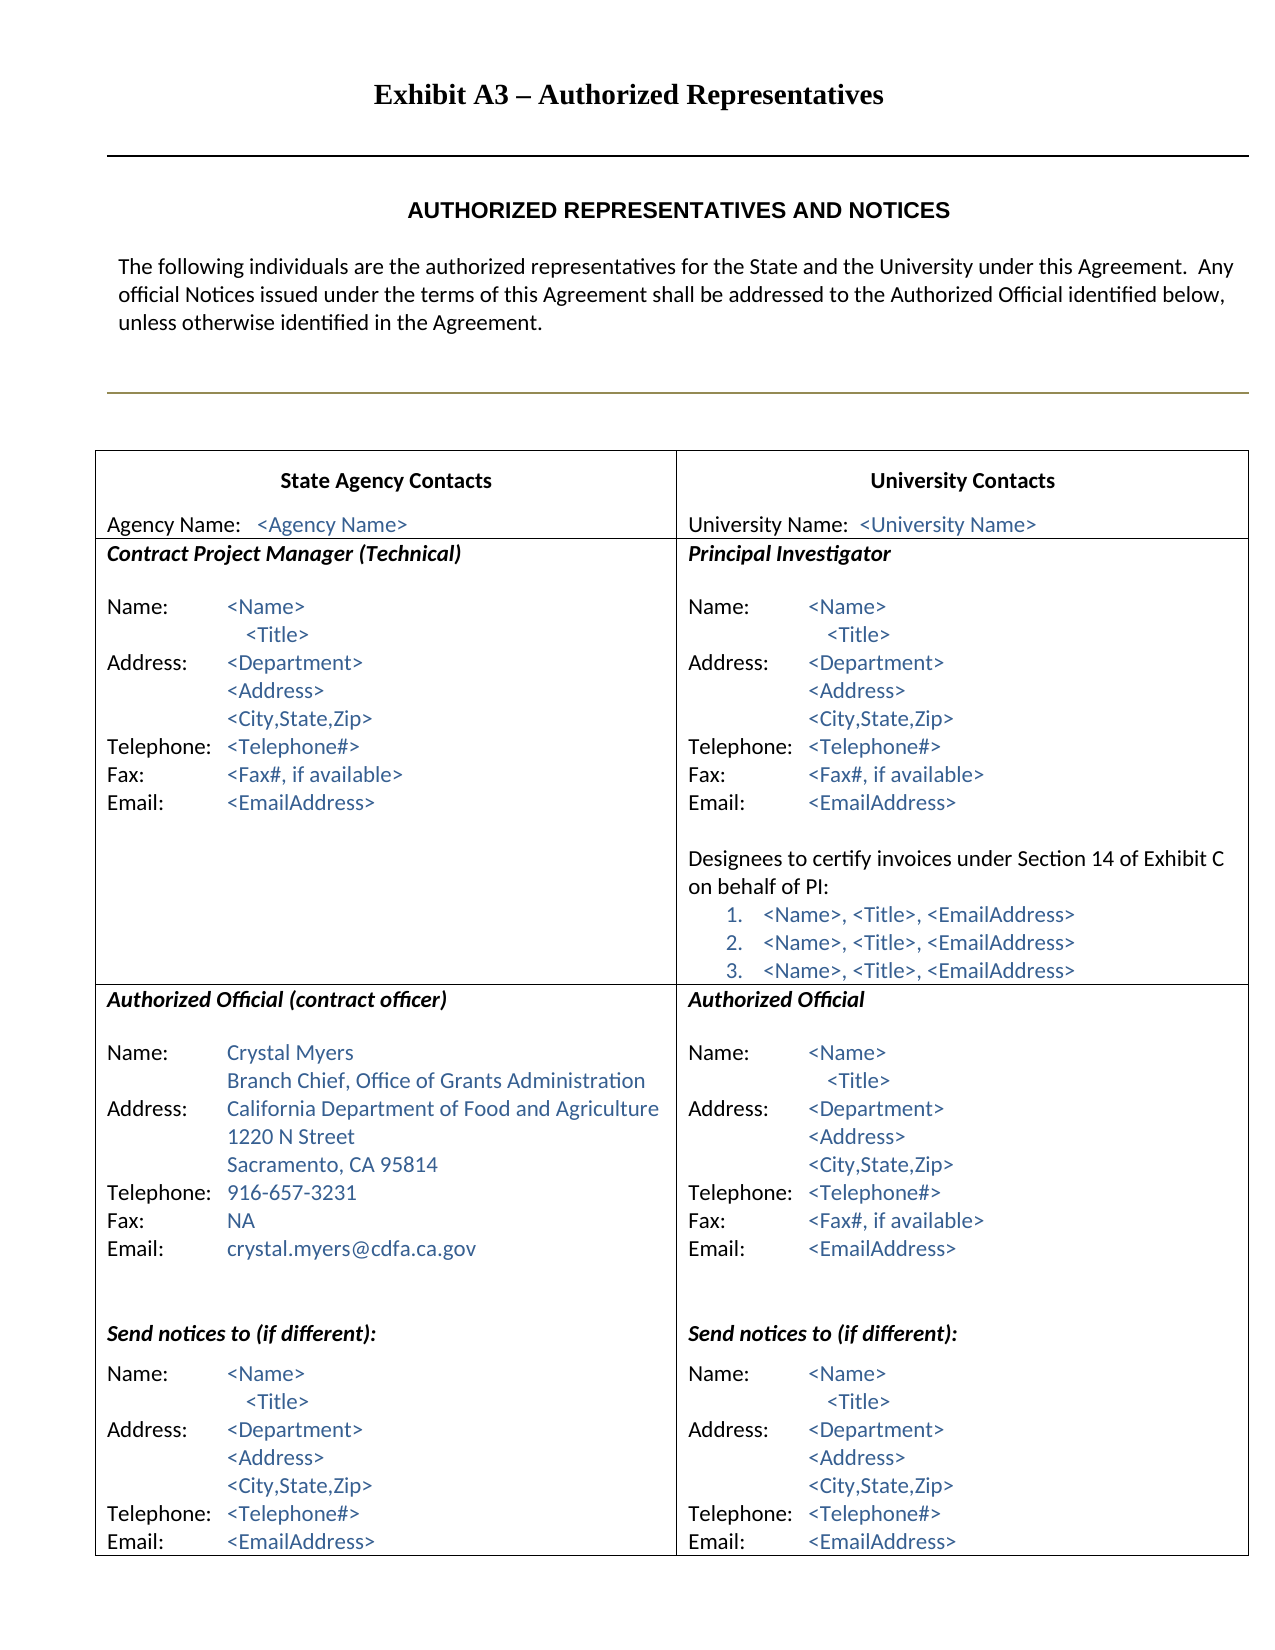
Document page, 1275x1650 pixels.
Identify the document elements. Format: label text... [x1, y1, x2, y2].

table_cell Authorized Official Name: <Name> <Title> Address: <Department> <Address> <City,State,Zip> Telephone: <Telephone#> Fax: <Fax#, if available> Email: <EmailAddress> Send notices to (if different): Name: <Name> <Title> Address: <Department> <Address> <City,State,Zip> Telephone: <Telephone#> Email: <EmailAddress> [677, 985, 1248, 1555]
table_cell Contract Project Manager (Technical) Name: <Name> <Title> Address: <Department> <Address> <City,State,Zip> Telephone: <Telephone#> Fax: <Fax#, if available> Email: <EmailAddress> [96, 539, 676, 984]
table_cell University Contacts University Name: <University Name> [677, 451, 1248, 538]
table_header [96, 128, 1249, 450]
table_cell Principal Investigator Name: <Name> <Title> Address: <Department> <Address> <City,State,Zip> Telephone: <Telephone#> Fax: <Fax#, if available> Email: <EmailAddress> Designees to certify invoices under Section 14 of Exhibit C on behalf of PI: <Name>, <Title>, <EmailAddress> <Name>, <Title>, <EmailAddress> <Name>, <Title>, <EmailAddress> [677, 539, 1248, 984]
text Exhibit A3 – Authorized Representatives [108, 77, 1149, 111]
table_cell State Agency Contacts Agency Name: <Agency Name> [96, 451, 676, 538]
table_cell Authorized Official (contract officer) Name: Crystal Myers Branch Chief, Office of Grants Administration Address: California Department of Food and Agriculture 1220 N Street Sacramento, CA 95814 Telephone: 916-657-3231 Fax: NA Email: crystal.myers@cdfa.ca.gov Send notices to (if different): Name: <Name> <Title> Address: <Department> <Address> <City,State,Zip> Telephone: <Telephone#> Email: <EmailAddress> [96, 985, 676, 1555]
